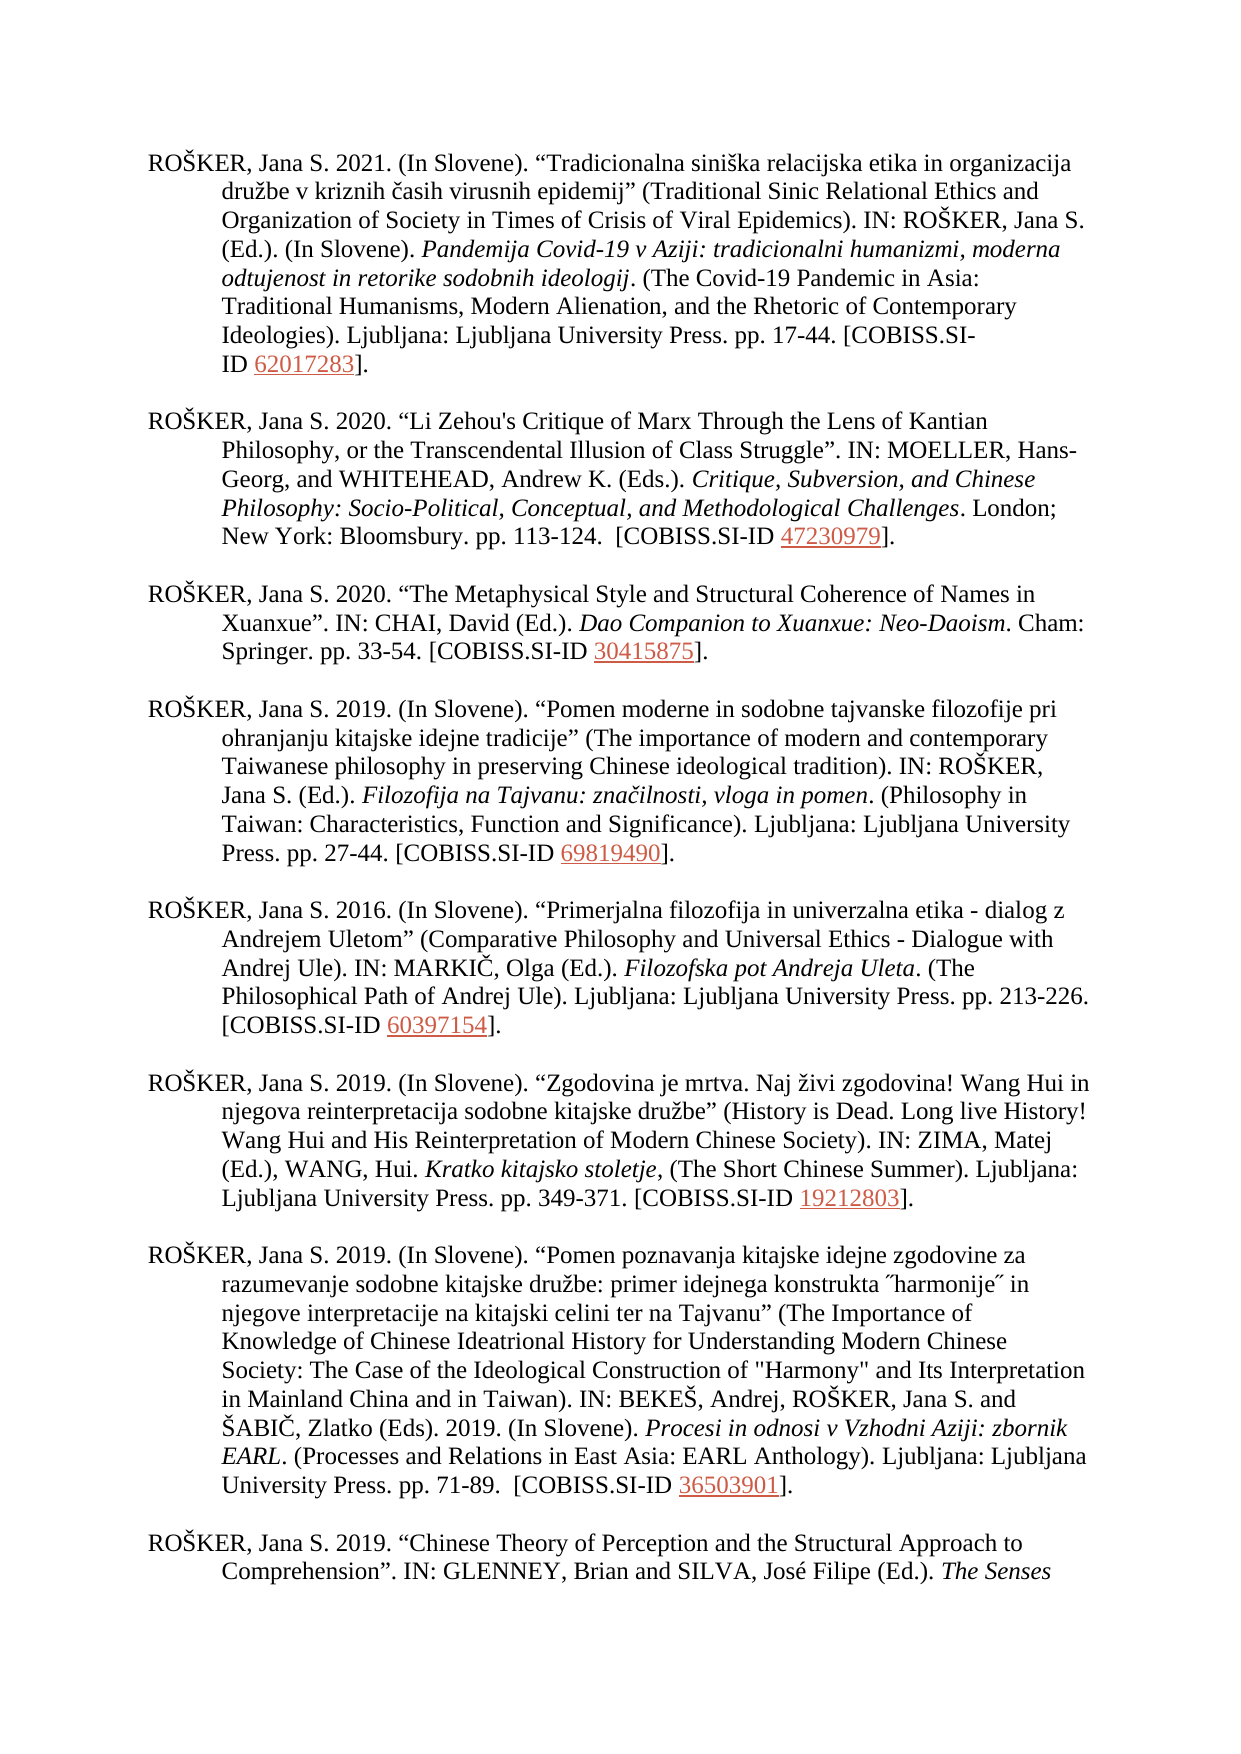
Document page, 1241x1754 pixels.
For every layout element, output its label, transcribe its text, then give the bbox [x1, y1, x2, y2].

text ROŠKER, Jana S. 2019. (In Slovene). “Pomen moderne in sodobne tajvanske filozofije pri ohranjanju kitajske idejne tradicije” (The importance of modern and contemporary Taiwanese philosophy in preserving Chinese ideological tradition). IN: ROŠKER, Jana S. (Ed.). Filozofija na Tajvanu: značilnosti, vloga in pomen. (Philosophy in Taiwan: Characteristics, Function and Significance). Ljubljana: Ljubljana University Press. pp. 27-44. [COBISS.SI-ID 69819490]. [148, 694, 1093, 866]
text ROŠKER, Jana S. 2021. (In Slovene). “Tradicionalna siniška relacijska etika in organizacija družbe v kriznih časih virusnih epidemij” (Traditional Sinic Relational Ethics and Organization of Society in Times of Crisis of Viral Epidemics). IN: ROŠKER, Jana S. (Ed.). (In Slovene). Pandemija Covid-19 v Aziji: tradicionalni humanizmi, moderna odtujenost in retorike sodobnih ideologij. (The Covid-19 Pandemic in Asia: Traditional Humanisms, Modern Alienation, and the Rhetoric of Contemporary Ideologies). Ljubljana: Ljubljana University Press. pp. 17-44. [COBISS.SI-ID 62017283]. [148, 148, 1093, 378]
text ROŠKER, Jana S. 2019. (In Slovene). “Pomen poznavanja kitajske idejne zgodovine za razumevanje sodobne kitajske družbe: primer idejnega konstrukta ˝harmonije˝ in njegove interpretacije na kitajski celini ter na Tajvanu” (The Importance of Knowledge of Chinese Ideatrional History for Understanding Modern Chinese Society: The Case of the Ideological Construction of "Harmony" and Its Interpretation in Mainland China and in Taiwan). IN: BEKEŠ, Andrej, ROŠKER, Jana S. and ŠABIČ, Zlatko (Eds). 2019. (In Slovene). Procesi in odnosi v Vzhodni Aziji: zbornik EARL. (Processes and Relations in East Asia: EARL Anthology). Ljubljana: Ljubljana University Press. pp. 71-89. [COBISS.SI-ID 36503901]. [148, 1240, 1093, 1499]
text ROŠKER, Jana S. 2020. “Li Zehou's Critique of Marx Through the Lens of Kantian Philosophy, or the Transcendental Illusion of Class Struggle”. IN: MOELLER, Hans-Georg, and WHITEHEAD, Andrew K. (Eds.). Critique, Subversion, and Chinese Philosophy: Socio-Political, Conceptual, and Methodological Challenges. London; New York: Bloomsbury. pp. 113-124. [COBISS.SI-ID 47230979]. [148, 406, 1093, 550]
text ROŠKER, Jana S. 2019. (In Slovene). “Zgodovina je mrtva. Naj živi zgodovina! Wang Hui in njegova reinterpretacija sodobne kitajske družbe” (History is Dead. Long live History! Wang Hui and His Reinterpretation of Modern Chinese Society). IN: ZIMA, Matej (Ed.), WANG, Hui. Kratko kitajsko stoletje, (The Short Chinese Summer). Ljubljana: Ljubljana University Press. pp. 349-371. [COBISS.SI-ID 19212803]. [148, 1068, 1093, 1211]
text ROŠKER, Jana S. 2020. “The Metaphysical Style and Structural Coherence of Names in Xuanxue”. IN: CHAI, David (Ed.). Dao Companion to Xuanxue: Neo-Daoism. Cham: Springer. pp. 33-54. [COBISS.SI-ID 30415875]. [148, 579, 1093, 665]
text ROŠKER, Jana S. 2016. (In Slovene). “Primerjalna filozofija in univerzalna etika - dialog z Andrejem Uletom” (Comparative Philosophy and Universal Ethics - Dialogue with Andrej Ule). IN: MARKIČ, Olga (Ed.). Filozofska pot Andreja Uleta. (The Philosophical Path of Andrej Ule). Ljubljana: Ljubljana University Press. pp. 213-226. [COBISS.SI-ID 60397154]. [148, 895, 1093, 1039]
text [148, 1528, 1093, 1585]
